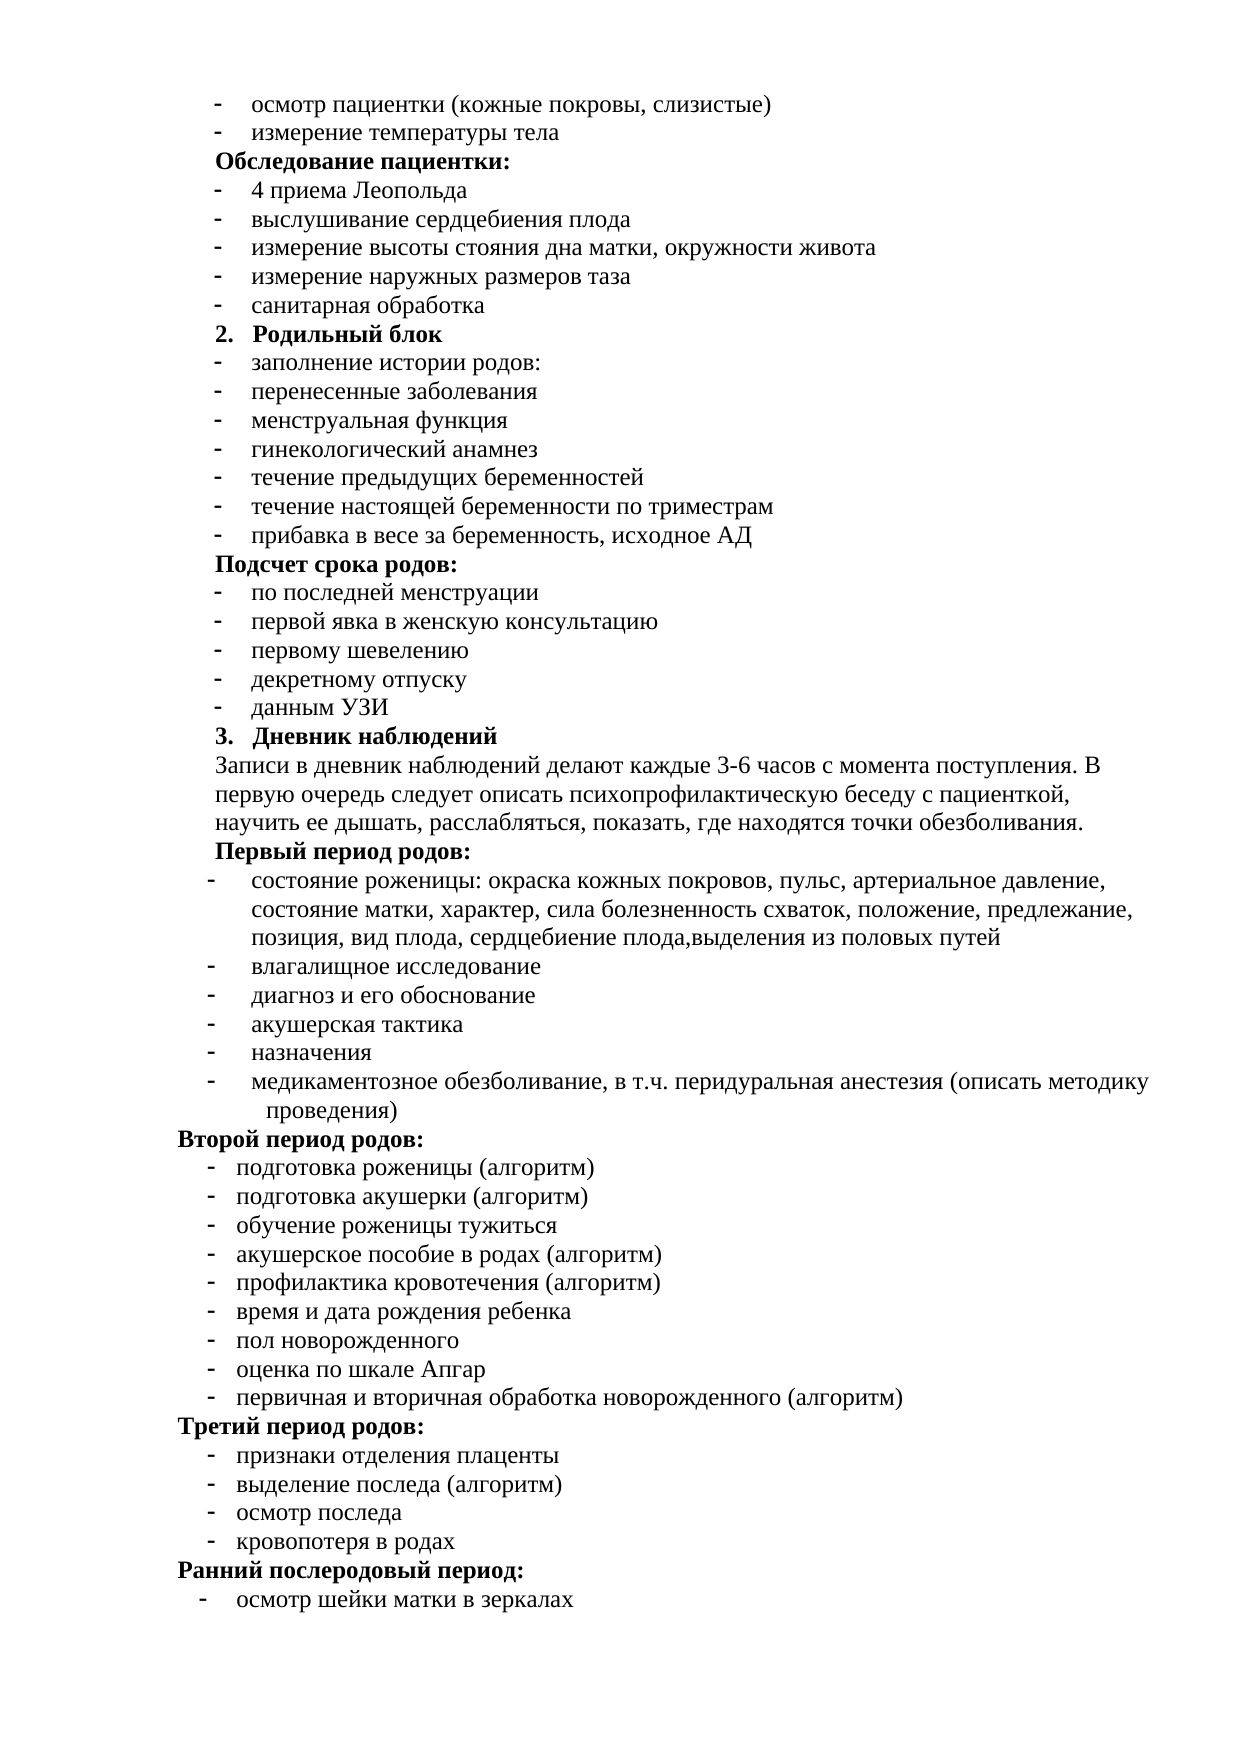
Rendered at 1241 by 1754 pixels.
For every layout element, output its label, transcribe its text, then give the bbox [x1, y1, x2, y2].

text Первый период родов: [215, 836, 1152, 865]
text Записи в дневник наблюдений делают каждые 3-6 часов с момента поступления. В первую очередь следует описать психопрофилактическую беседу с пациенткой, научить ее дышать, расслабляться, показать, где находятся точки обезболивания. [215, 750, 1152, 836]
list выслушивание сердцебиения плода [213, 204, 1152, 232]
text Подсчет срока родов: [215, 549, 1152, 577]
list по последней менструации [213, 577, 1152, 606]
list данным УЗИ [213, 692, 1152, 721]
list измерение наружных размеров таза [213, 261, 1152, 290]
list осмотр шейки матки в зеркалах [199, 1584, 1152, 1612]
list декретному отпуску [213, 664, 1152, 692]
list состояние роженицы: окраска кожных покровов, пульс, артериальное давление, состояние матки, характер, сила болезненность схваток, положение, предлежание, позиция, вид плода, сердцебиение плода,выделения из половых путей [207, 865, 1152, 951]
list осмотр пациентки (кожные покровы, слизистые) [213, 89, 1152, 117]
list первой явка в женскую консультацию [213, 606, 1152, 635]
list первому шевелению [213, 635, 1152, 664]
list течение настоящей беременности по триместрам [213, 491, 1152, 520]
list гинекологический анамнез [213, 434, 1152, 462]
list медикаментозное обезболивание, в т.ч. перидуральная анестезия (описать методику проведения) [207, 1066, 1152, 1124]
list менструальная функция [213, 405, 1152, 434]
list перенесенные заболевания [213, 376, 1152, 405]
list прибавка в весе за беременность, исходное АД [213, 520, 1152, 549]
list первичная и вторичная обработка новорожденного (алгоритм) [207, 1382, 1152, 1411]
list влагалищное исследование [207, 951, 1152, 980]
list назначения [207, 1037, 1152, 1066]
text Обследование пациентки: [215, 146, 1152, 175]
list подготовка роженицы (алгоритм) [207, 1152, 1152, 1181]
text Третий период родов: [177, 1411, 1152, 1440]
list выделение последа (алгоритм) [207, 1469, 1152, 1497]
list течение предыдущих беременностей [213, 462, 1152, 491]
list профилактика кровотечения (алгоритм) [207, 1267, 1152, 1296]
list обучение роженицы тужиться [207, 1210, 1152, 1239]
text Второй период родов: [177, 1124, 1152, 1152]
list акушерская тактика [207, 1009, 1152, 1037]
list кровопотеря в родах [207, 1526, 1152, 1555]
list 4 приема Леопольда [213, 175, 1152, 204]
list измерение температуры тела [213, 117, 1152, 146]
list признаки отделения плаценты [207, 1440, 1152, 1469]
list оценка по шкале Апгар [207, 1354, 1152, 1382]
list осмотр последа [207, 1497, 1152, 1526]
list акушерское пособие в родах (алгоритм) [207, 1239, 1152, 1267]
list время и дата рождения ребенка [207, 1296, 1152, 1325]
list заполнение истории родов: [213, 347, 1152, 376]
list Дневник наблюдений [215, 721, 1152, 750]
list Родильный блок [215, 319, 1152, 347]
list подготовка акушерки (алгоритм) [207, 1181, 1152, 1210]
text Ранний послеродовый период: [177, 1555, 1152, 1584]
list измерение высоты стояния дна матки, окружности живота [213, 232, 1152, 261]
list пол новорожденного [207, 1325, 1152, 1354]
list санитарная обработка [213, 290, 1152, 319]
list диагноз и его обоснование [207, 980, 1152, 1009]
